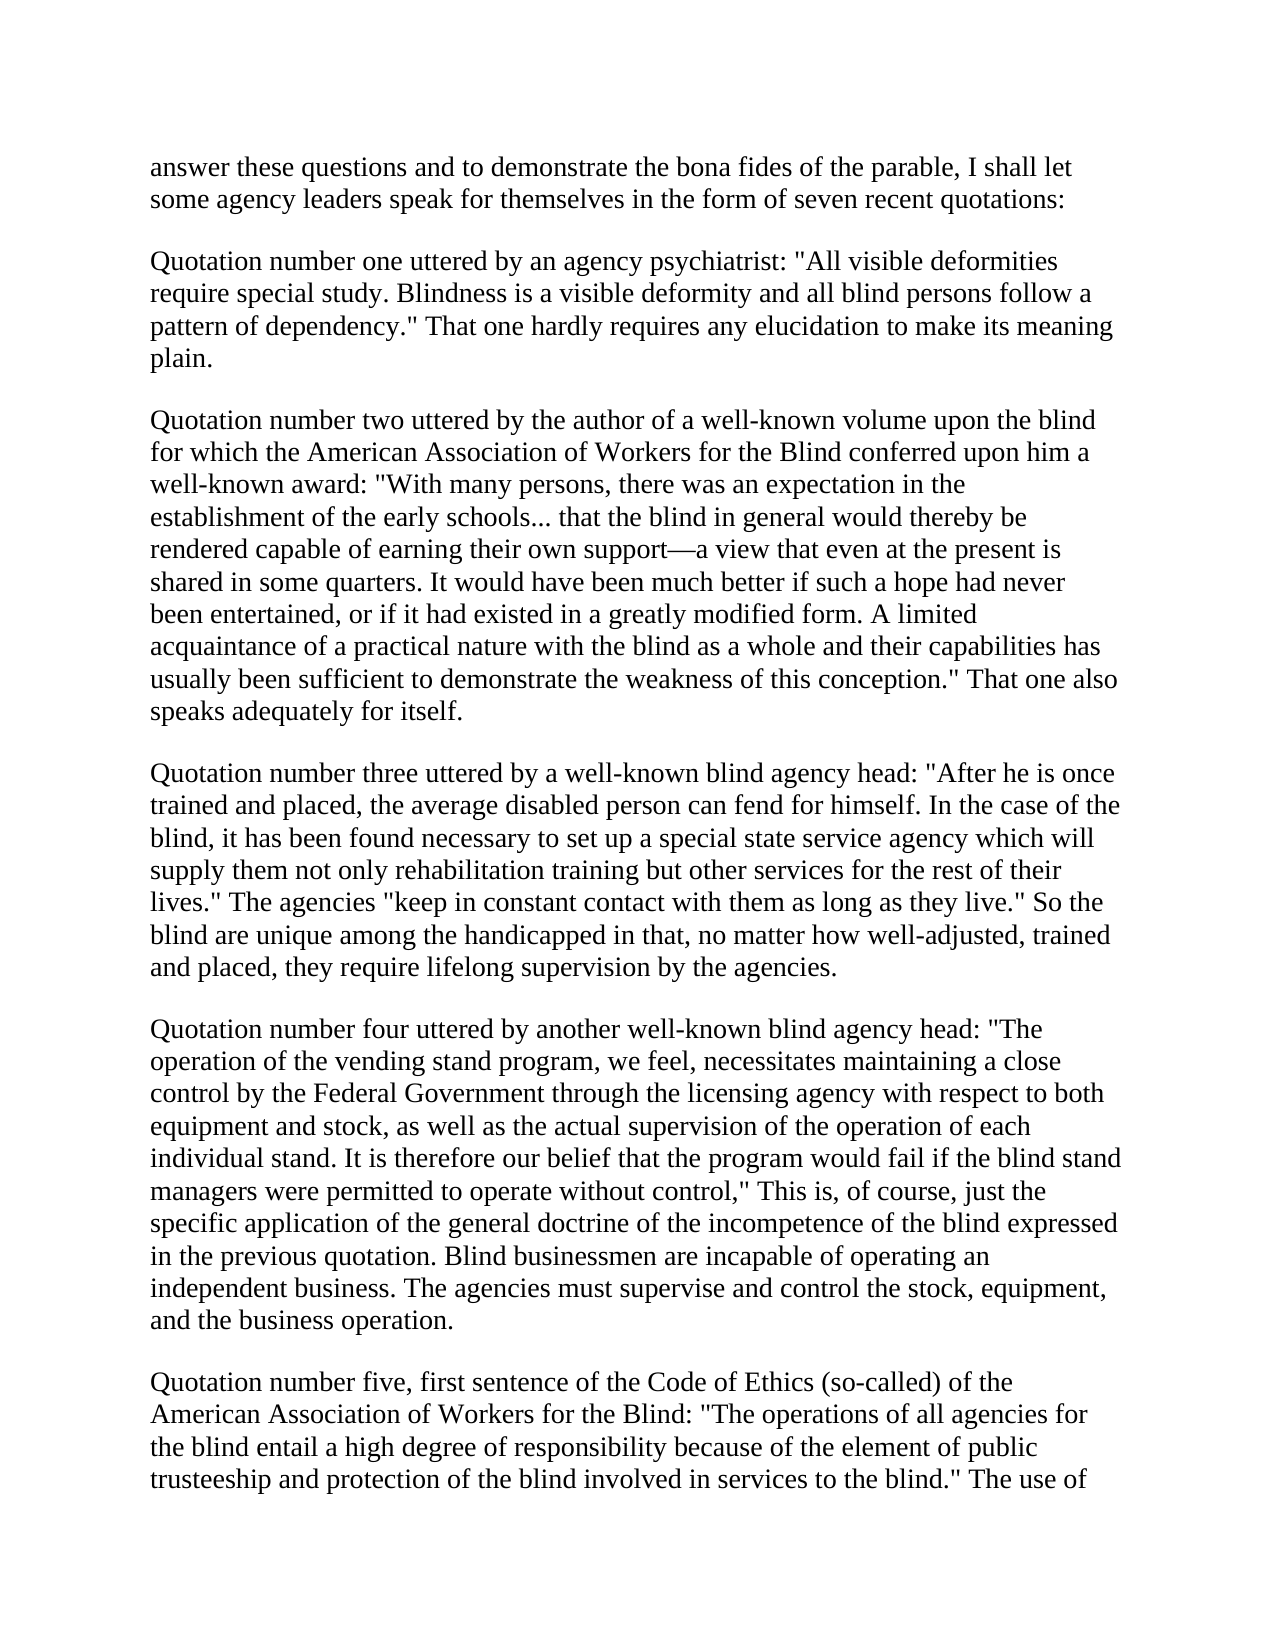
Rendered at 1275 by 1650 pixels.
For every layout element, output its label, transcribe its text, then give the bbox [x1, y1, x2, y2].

text Quotation number four uttered by another well-known blind agency head: "The operation of the vending stand program, we feel, necessitates maintaining a close control by the Federal Government through the licensing agency with respect to both equipment and stock, as well as the actual supervision of the operation of each individual stand. It is therefore our belief that the program would fail if the blind stand managers were permitted to operate without control," This is, of course, just the specific application of the general doctrine of the incompetence of the blind expressed in the previous quotation. Blind businessmen are incapable of operating an independent business. The agencies must supervise and control the stock, equipment, and the business operation. [150, 1012, 1125, 1336]
text Quotation number one uttered by an agency psychiatrist: "All visible deformities require special study. Blindness is a visible deformity and all blind persons follow a pattern of dependency." That one hardly requires any elucidation to make its meaning plain. [150, 244, 1125, 373]
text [150, 1365, 1125, 1494]
text Quotation number two uttered by the author of a well-known volume upon the blind for which the American Association of Workers for the Blind conferred upon him a well-known award: "With many persons, there was an expectation in the establishment of the early schools... that the blind in general would thereby be rendered capable of earning their own support—a view that even at the present is shared in some quarters. It would have been much better if such a hope had never been entertained, or if it had existed in a greatly modified form. A limited acquaintance of a practical nature with the blind as a whole and their capabilities has usually been sufficient to demonstrate the weakness of this conception." That one also speaks adequately for itself. [150, 403, 1125, 727]
text Quotation number three uttered by a well-known blind agency head: "After he is once trained and placed, the average disabled person can fend for himself. In the case of the blind, it has been found necessary to set up a special state service agency which will supply them not only rehabilitation training but other services for the rest of their lives." The agencies "keep in constant contact with them as long as they live." So the blind are unique among the handicapped in that, no matter how well-adjusted, trained and placed, they require lifelong supervision by the agencies. [150, 756, 1125, 983]
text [150, 150, 1125, 215]
